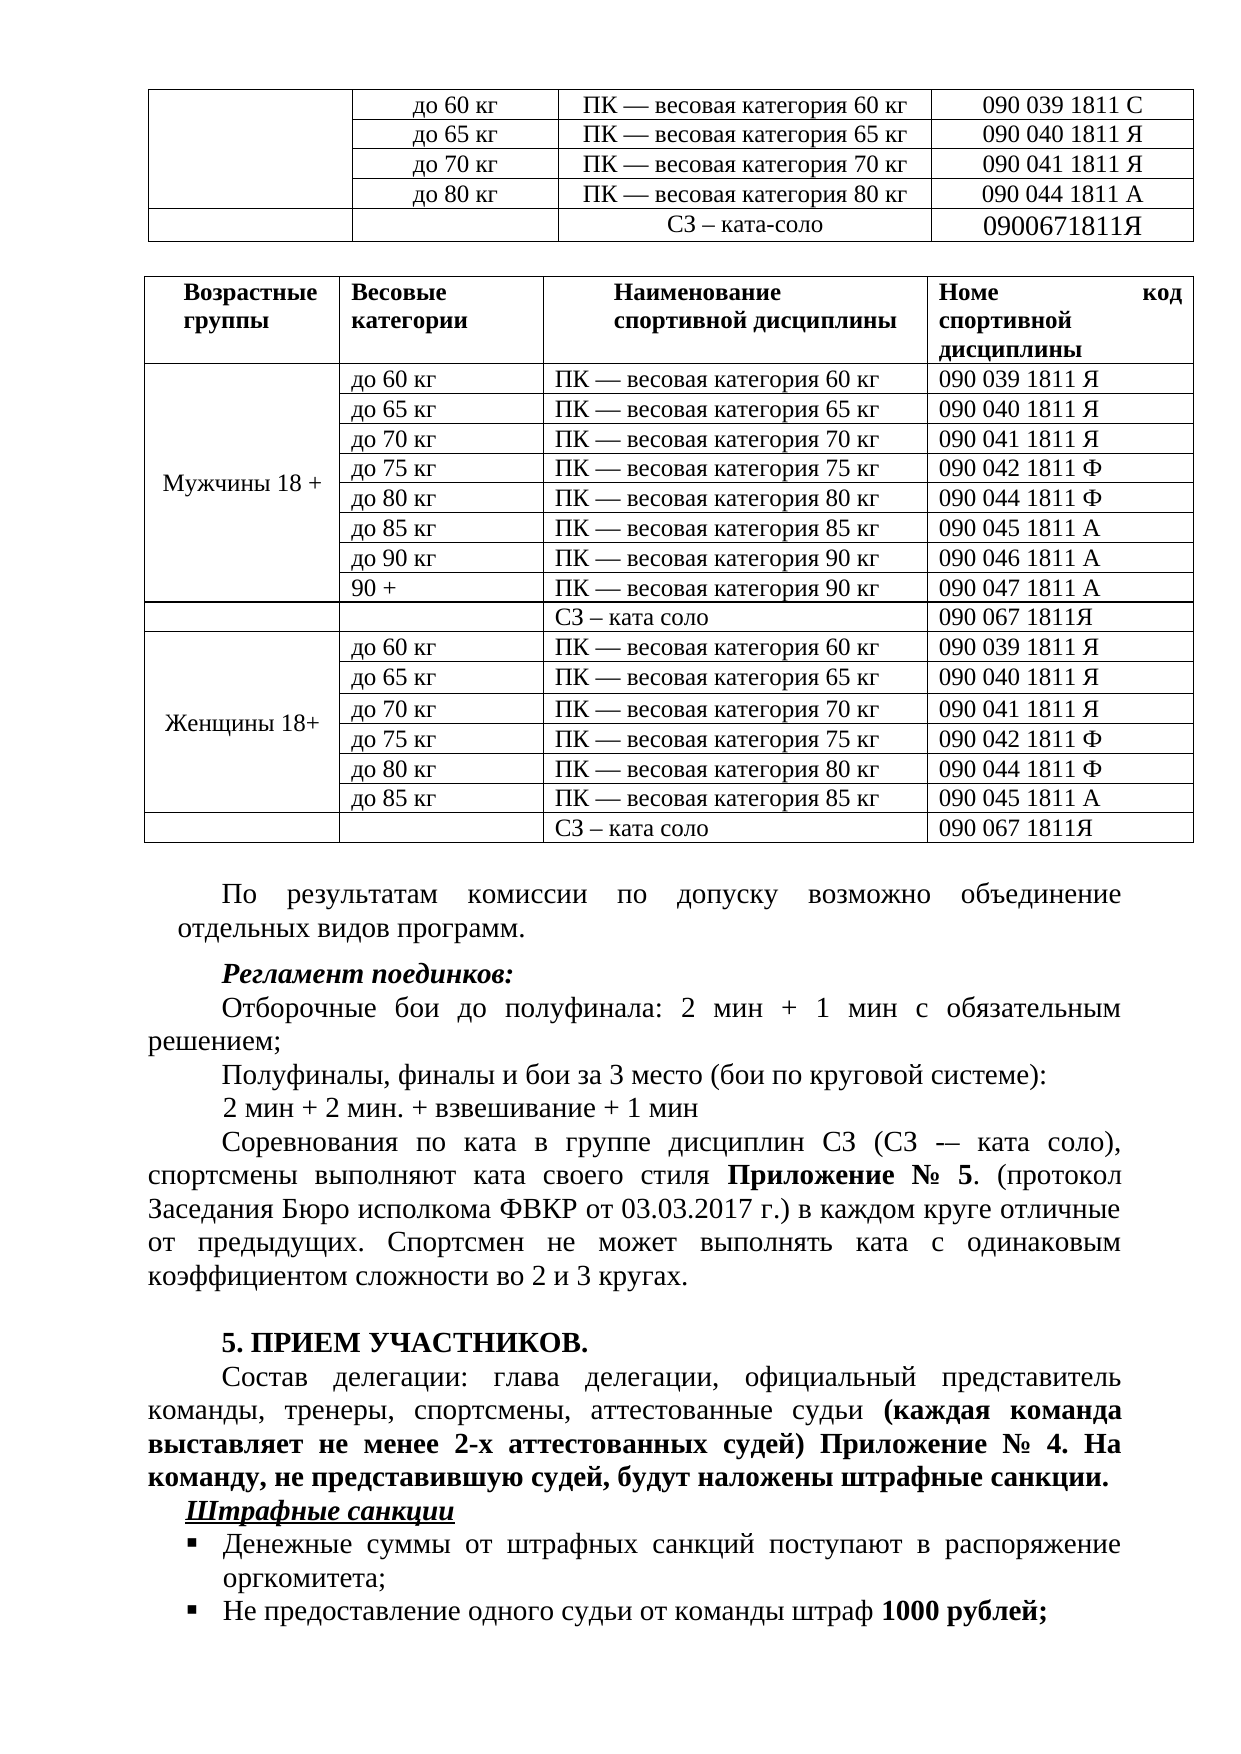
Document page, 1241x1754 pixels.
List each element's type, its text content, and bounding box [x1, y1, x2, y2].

table_cell до 80 кг [340, 754, 543, 782]
table_header Номе код спортивной дисциплины [928, 277, 1193, 363]
table_cell 090 067 1811Я [928, 813, 1193, 842]
table_cell СЗ – ката-соло [559, 209, 931, 241]
text Полуфиналы, финалы и бои за 3 место (бои по круговой системе): [148, 1057, 1122, 1090]
table_cell ПК — весовая категория 60 кг [544, 364, 927, 393]
table_cell до 70 кг [340, 424, 543, 452]
table_cell ПК — весовая категория 75 кг [544, 454, 927, 482]
table_cell 090 044 1811 А [932, 179, 1193, 208]
table_cell до 80 кг [353, 179, 558, 208]
table_cell СЗ – ката соло [544, 813, 927, 842]
table_cell ПК — весовая категория 80 кг [544, 754, 927, 782]
table_cell до 85 кг [340, 784, 543, 812]
table_cell ПК — весовая категория 60 кг [544, 632, 927, 661]
table_cell ПК — весовая категория 70 кг [544, 694, 927, 723]
table_cell до 65 кг [353, 120, 558, 148]
table_cell 090 040 1811 Я [932, 120, 1193, 148]
table_cell 90 + [340, 573, 543, 601]
table_cell 090 047 1811 А [928, 573, 1193, 601]
table_cell 090 041 1811 Я [928, 694, 1193, 723]
table_cell до 75 кг [340, 724, 543, 753]
table_cell [145, 813, 339, 842]
table_cell 090 045 1811 А [928, 513, 1193, 542]
table_cell до 60 кг [340, 364, 543, 393]
list Не предоставление одного судьи от команды штраф 1000 рублей; [185, 1593, 1122, 1627]
table_cell до 90 кг [340, 543, 543, 572]
text Соревнования по ката в группе дисциплин СЗ (СЗ -– ката соло), спортсмены выполняют ката своего стиля Приложение № 5. (протокол Заседания Бюро исполкома ФВКР от 03.03.2017 г.) в каждом круге отличные от предыдущих. Спортсмен не может выполнять ката с одинаковым коэффициентом сложности во 2 и 3 кругах. [148, 1124, 1122, 1292]
table_cell ПК — весовая категория 65 кг [559, 120, 931, 148]
table_header Весовые категории [340, 277, 543, 363]
table_cell 090 040 1811 Я [928, 394, 1193, 423]
table_cell 090 041 1811 Я [928, 424, 1193, 452]
table_cell 090 044 1811 Ф [928, 483, 1193, 512]
table_cell 090 045 1811 А [928, 784, 1193, 812]
table_cell ПК — весовая категория 90 кг [544, 543, 927, 572]
table_cell [145, 603, 339, 631]
table_cell ПК — весовая категория 65 кг [544, 394, 927, 423]
table_cell [353, 209, 558, 241]
text Отборочные бои до полуфинала: 2 мин + 1 мин с обязательным решением; [148, 990, 1122, 1057]
table_cell до 60 кг [340, 632, 543, 661]
text Штрафные санкции [185, 1493, 1122, 1526]
table_cell 090 041 1811 Я [932, 149, 1193, 178]
table_cell ПК — весовая категория 65 кг [544, 662, 927, 693]
table_header Наименование спортивной дисциплины [544, 277, 927, 363]
table_cell [340, 603, 543, 631]
table_cell до 85 кг [340, 513, 543, 542]
table_cell СЗ – ката соло [544, 603, 927, 631]
table_cell до 65 кг [340, 662, 543, 693]
table_cell 090 067 1811Я [928, 603, 1193, 631]
table_cell ПК — весовая категория 80 кг [544, 483, 927, 512]
table_cell 090 044 1811 Ф [928, 754, 1193, 782]
text Регламент поединков: [148, 956, 1122, 990]
table_cell до 80 кг [340, 483, 543, 512]
table_cell 090 039 1811 Я [928, 364, 1193, 393]
text Состав делегации: глава делегации, официальный представитель команды, тренеры, спортсмены, аттестованные судьи (каждая команда выставляет не менее 2-х аттестованных судей) Приложение № 4. На команду, не представившую судей, будут наложены штрафные санкции. [148, 1359, 1122, 1493]
text 2 мин + 2 мин. + взвешивание + 1 мин [223, 1090, 1122, 1124]
table_cell до 60 кг [353, 90, 558, 118]
text 5. ПРИЕМ УЧАСТНИКОВ. [148, 1325, 1122, 1359]
table_cell 0900671811Я [932, 209, 1193, 241]
table_cell ПК — весовая категория 70 кг [559, 149, 931, 178]
table_header Возрастные группы [145, 277, 339, 363]
table_cell 090 042 1811 Ф [928, 454, 1193, 482]
table_cell ПК — весовая категория 90 кг [544, 573, 927, 601]
table_cell Женщины 18+ [145, 632, 339, 812]
text По результатам комиссии по допуску возможно объединение отдельных видов программ. [177, 877, 1122, 944]
table_cell ПК — весовая категория 85 кг [544, 784, 927, 812]
table_cell 090 039 1811 Я [928, 632, 1193, 661]
table_cell [340, 813, 543, 842]
table_cell до 75 кг [340, 454, 543, 482]
table_cell Мужчины 18 + [145, 364, 339, 601]
table_cell 090 042 1811 Ф [928, 724, 1193, 753]
table_cell до 65 кг [340, 394, 543, 423]
table_cell ПК — весовая категория 70 кг [544, 424, 927, 452]
table_cell ПК — весовая категория 60 кг [559, 90, 931, 118]
table_cell 090 046 1811 А [928, 543, 1193, 572]
table_cell [149, 209, 352, 241]
table_cell ПК — весовая категория 85 кг [544, 513, 927, 542]
table_cell до 70 кг [340, 694, 543, 723]
table_cell 090 040 1811 Я [928, 662, 1193, 693]
table_cell ПК — весовая категория 75 кг [544, 724, 927, 753]
table_cell ПК — весовая категория 80 кг [559, 179, 931, 208]
table_cell до 70 кг [353, 149, 558, 178]
list Денежные суммы от штрафных санкций поступают в распоряжение оргкомитета; [185, 1526, 1122, 1593]
table_cell 090 039 1811 С [932, 90, 1193, 118]
